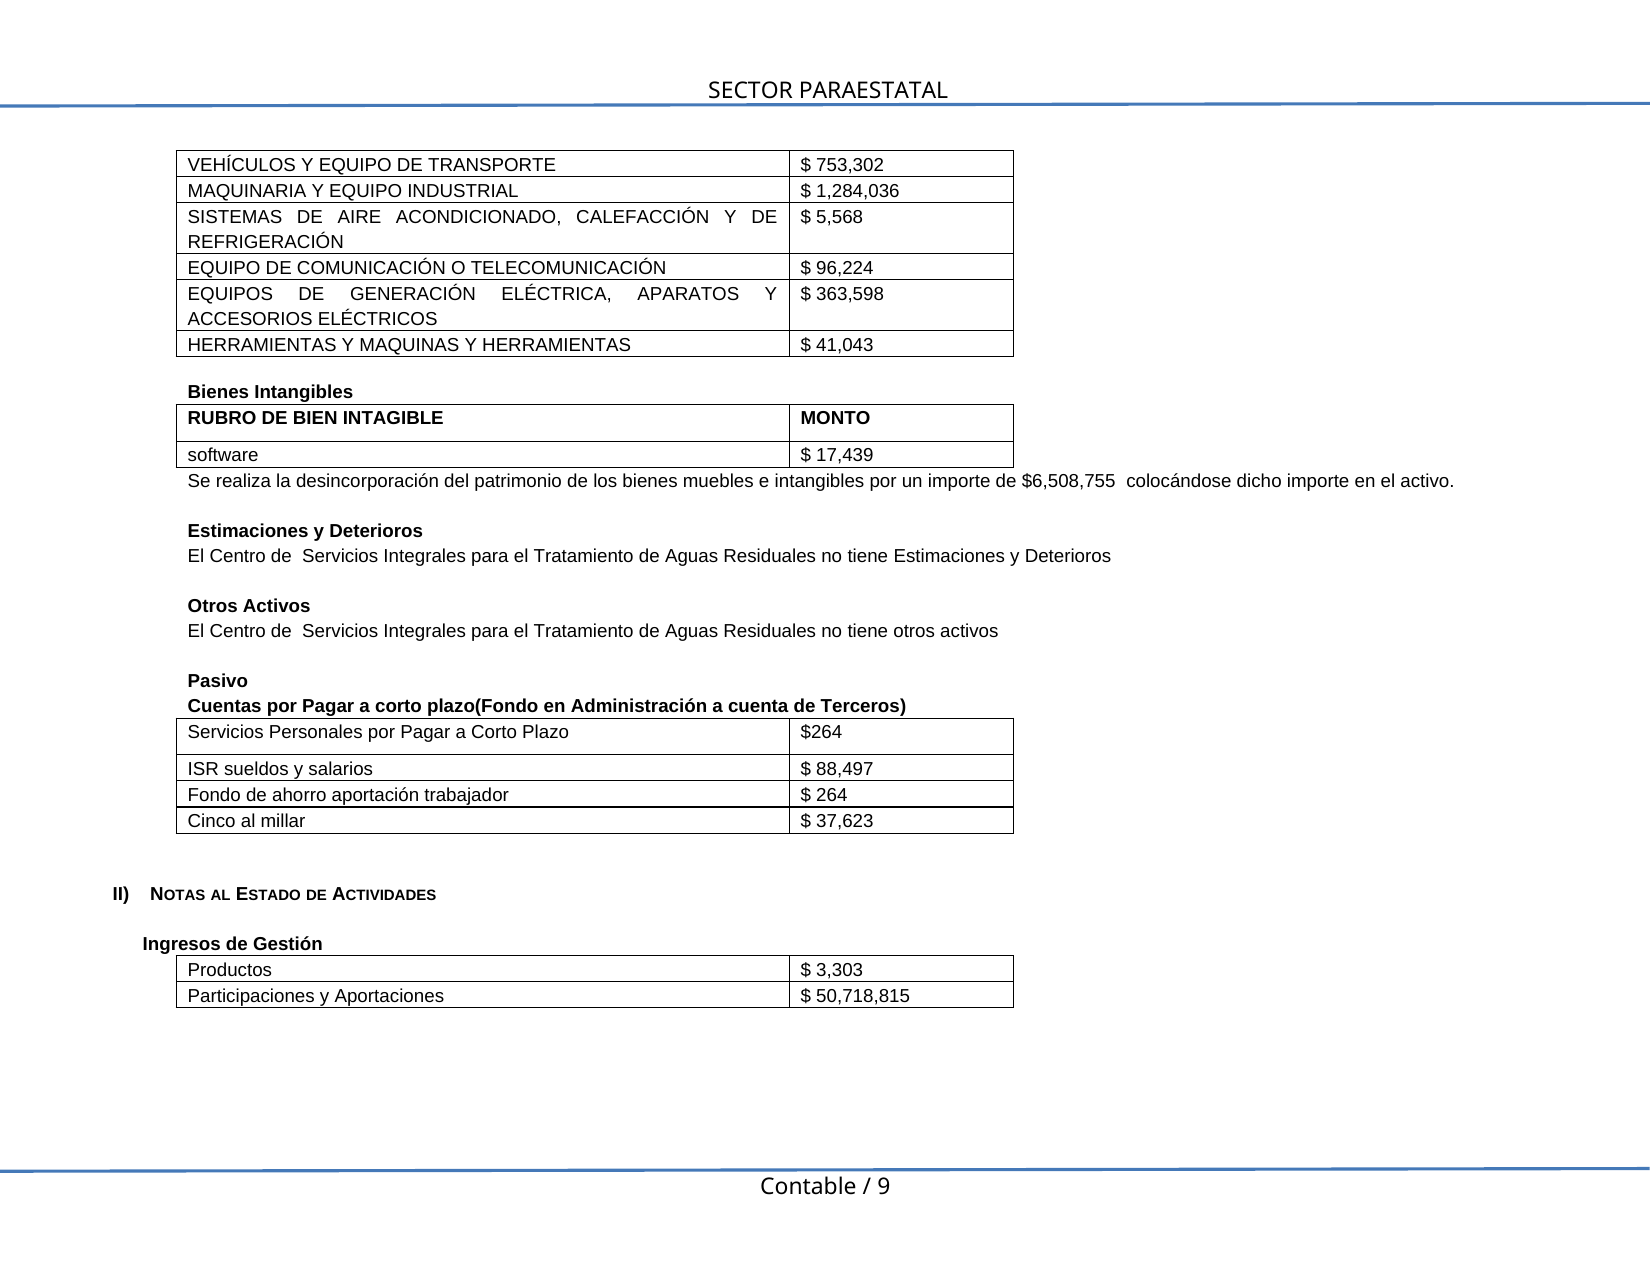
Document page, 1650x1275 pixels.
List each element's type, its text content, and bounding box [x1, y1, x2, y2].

table_header MONTO [790, 405, 1013, 441]
table_cell $ 37,623 [790, 808, 1013, 832]
table_cell EQUIPOS DE GENERACIÓN ELÉCTRICA, APARATOS Y ACCESORIOS ELÉCTRICOS [177, 280, 789, 330]
text Bienes Intangibles [142, 379, 1537, 404]
table_cell VEHÍCULOS Y EQUIPO DE TRANSPORTE [177, 151, 789, 176]
text Otros Activos [142, 593, 1537, 618]
table_cell $ 88,497 [790, 755, 1013, 780]
table_cell $ 41,043 [790, 331, 1013, 356]
table_cell $ 96,224 [790, 254, 1013, 279]
text Estimaciones y Deterioros [142, 518, 1537, 543]
table_cell HERRAMIENTAS Y MAQUINAS Y HERRAMIENTAS [177, 331, 789, 356]
table_header RUBRO DE BIEN INTAGIBLE [177, 405, 789, 441]
text Pasivo [142, 668, 1537, 693]
table_cell $ 5,568 [790, 203, 1013, 253]
text El Centro de Servicios Integrales para el Tratamiento de Aguas Residuales no tiene otros activos [142, 618, 1537, 643]
table_cell $ 50,718,815 [790, 982, 1013, 1007]
table_cell MAQUINARIA Y EQUIPO INDUSTRIAL [177, 177, 789, 202]
table_cell EQUIPO DE COMUNICACIÓN O TELECOMUNICACIÓN [177, 254, 789, 279]
text Cuentas por Pagar a corto plazo(Fondo en Administración a cuenta de Terceros) [142, 693, 1537, 718]
table_cell software [177, 442, 789, 467]
text El Centro de Servicios Integrales para el Tratamiento de Aguas Residuales no tiene Estimaciones y Deterioros [142, 543, 1537, 568]
table_cell SISTEMAS DE AIRE ACONDICIONADO, CALEFACCIÓN Y DE REFRIGERACIÓN [177, 203, 789, 253]
table_header $264 [790, 719, 1013, 754]
text II) Notas al Estado de Actividades [112, 880, 1537, 905]
table_cell $ 264 [790, 781, 1013, 806]
table_cell ISR sueldos y salarios [177, 755, 789, 780]
table_header $ 3,303 [790, 956, 1013, 981]
table_cell $ 363,598 [790, 280, 1013, 330]
table_cell Participaciones y Aportaciones [177, 982, 789, 1007]
table_cell $ 17,439 [790, 442, 1013, 467]
table_cell $ 753,302 [790, 151, 1013, 176]
table_cell $ 1,284,036 [790, 177, 1013, 202]
table_header Servicios Personales por Pagar a Corto Plazo [177, 719, 789, 754]
text Ingresos de Gestión [142, 930, 1537, 955]
table_header Productos [177, 956, 789, 981]
text Se realiza la desincorporación del patrimonio de los bienes muebles e intangibles por un importe de $6,508,755 colocándose dicho importe en el activo. [142, 468, 1537, 493]
table_cell Fondo de ahorro aportación trabajador [177, 781, 789, 806]
table_cell Cinco al millar [177, 808, 789, 832]
